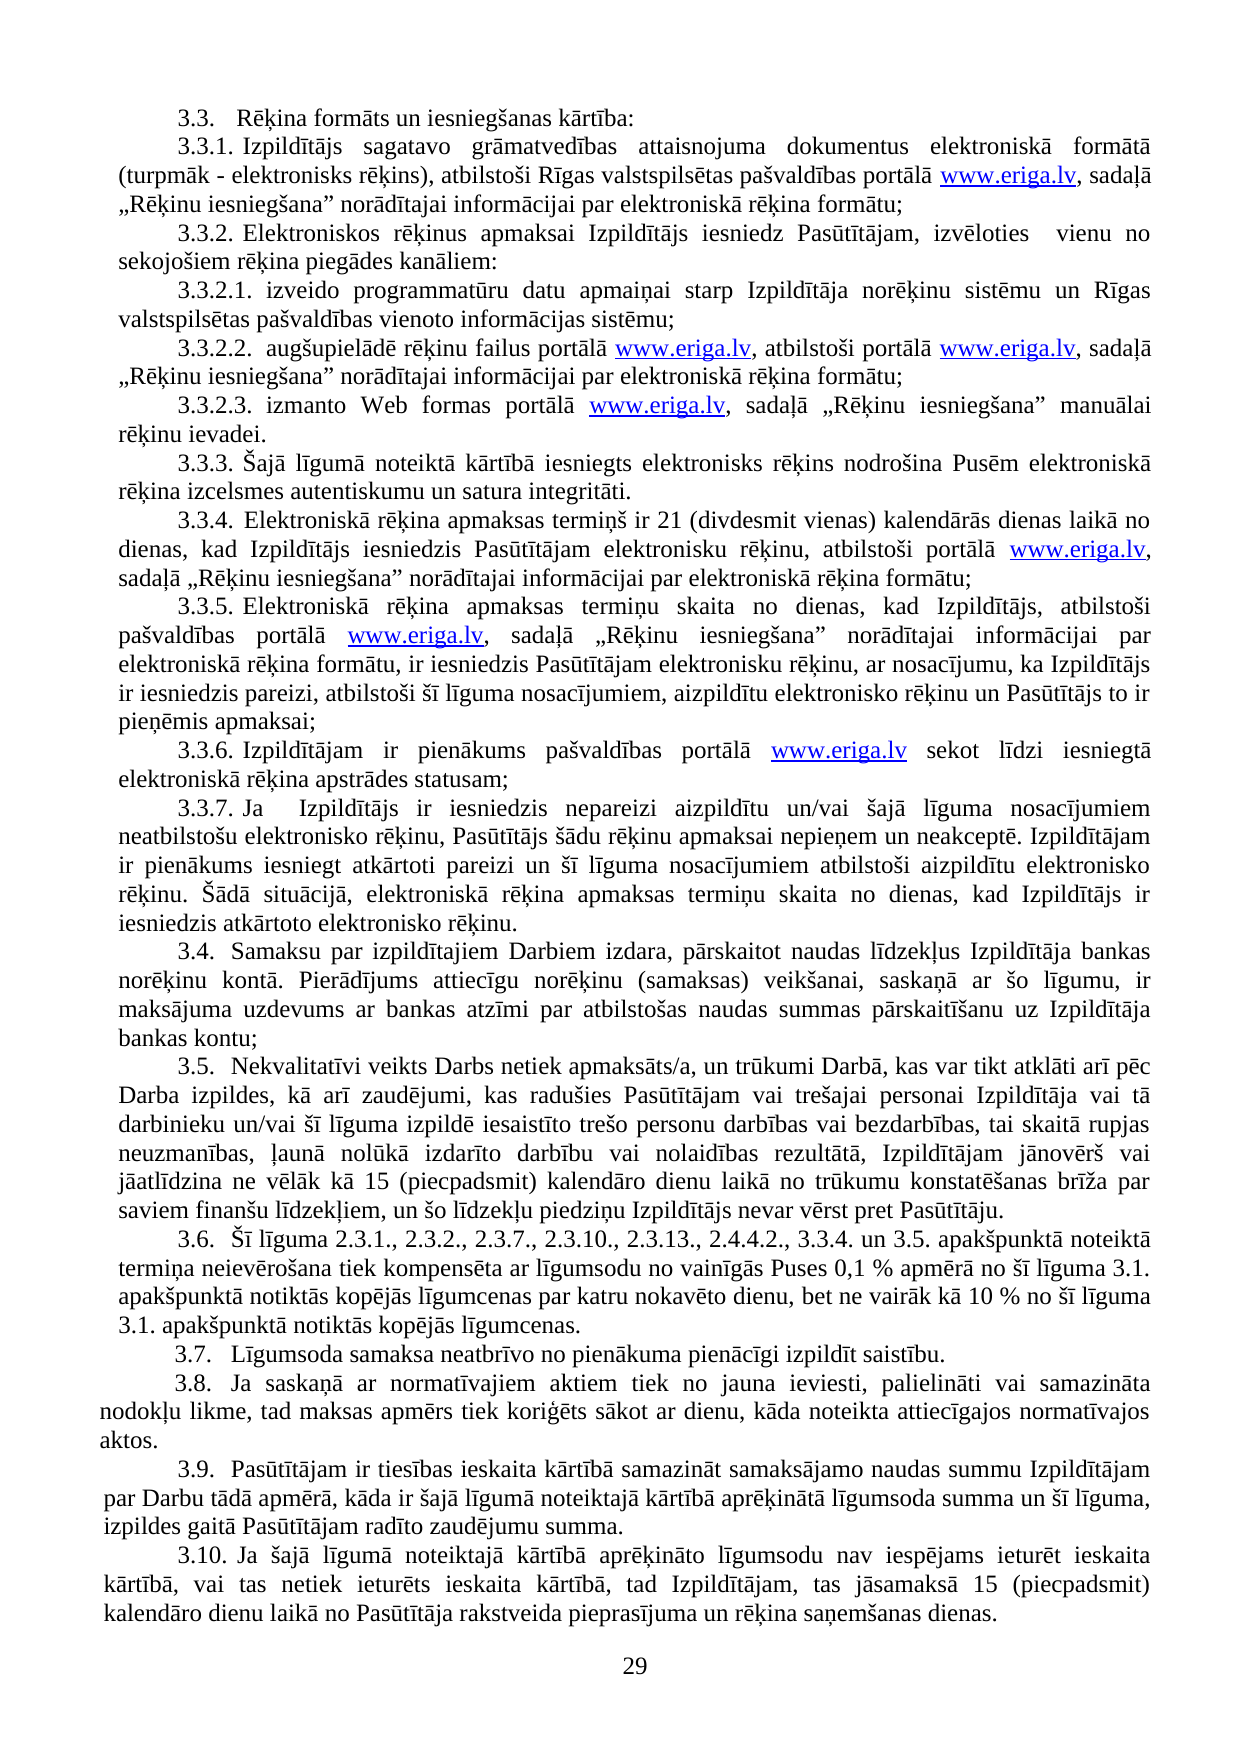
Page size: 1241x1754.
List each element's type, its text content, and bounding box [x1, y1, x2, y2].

list Ja šajā līgumā noteiktajā kārtībā aprēķināto līgumsodu nav iespējams ieturēt ieskaita kārtībā, vai tas netiek ieturēts ieskaita kārtībā, tad Izpildītājam, tas jāsamaksā 15 (piecpadsmit) kalendāro dienu laikā no Pasūtītāja rakstveida pieprasījuma un rēķina saņemšanas dienas. [103, 1540, 1152, 1626]
list Nekvalitatīvi veikts Darbs netiek apmaksāts/a, un trūkumi Darbā, kas var tikt atklāti arī pēc Darba izpildes, kā arī zaudējumi, kas radušies Pasūtītājam vai trešajai personai Izpildītāja vai tā darbinieku un/vai šī līguma izpildē iesaistīto trešo personu darbības vai bezdarbības, tai skaitā rupjas neuzmanības, ļaunā nolūkā izdarīto darbību vai nolaidības rezultātā, Izpildītājam jānovērš vai jāatlīdzina ne vēlāk kā 15 (piecpadsmit) kalendāro dienu laikā no trūkumu konstatēšanas brīža par saviem finanšu līdzekļiem, un šo līdzekļu piedziņu Izpildītājs nevar vērst pret Pasūtītāju. [118, 1051, 1152, 1224]
list izveido programmatūru datu apmaiņai starp Izpildītāja norēķinu sistēmu un Rīgas valstspilsētas pašvaldības vienoto informācijas sistēmu; [118, 275, 1152, 333]
list Šī līguma 2.3.1., 2.3.2., 2.3.7., 2.3.10., 2.3.13., 2.4.4.2., 3.3.4. un 3.5. apakšpunktā noteiktā termiņa neievērošana tiek kompensēta ar līgumsodu no vainīgās Puses 0,1 % apmērā no šī līguma 3.1. apakšpunktā notiktās kopējās līgumcenas par katru nokavēto dienu, bet ne vairāk kā 10 % no šī līguma 3.1. apakšpunktā notiktās kopējās līgumcenas. [118, 1224, 1152, 1339]
list Elektroniskā rēķina apmaksas termiņu skaita no dienas, kad Izpildītājs, atbilstoši pašvaldības portālā www.eriga.lv, sadaļā „Rēķinu iesniegšana” norādītajai informācijai par elektroniskā rēķina formātu, ir iesniedzis Pasūtītājam elektronisku rēķinu, ar nosacījumu, ka Izpildītājs ir iesniedzis pareizi, atbilstoši šī līguma nosacījumiem, aizpildītu elektronisko rēķinu un Pasūtītājs to ir pieņēmis apmaksai; [118, 591, 1152, 735]
list Ja saskaņā ar normatīvajiem aktiem tiek no jauna ieviesti, palielināti vai samazināta nodokļu likme, tad maksas apmērs tiek koriģēts sākot ar dienu, kāda noteikta attiecīgajos normatīvajos aktos. [99, 1368, 1152, 1454]
list Pasūtītājam ir tiesības ieskaita kārtībā samazināt samaksājamo naudas summu Izpildītājam par Darbu tādā apmērā, kāda ir šajā līgumā noteiktajā kārtībā aprēķinātā līgumsoda summa un šī līguma, izpildes gaitā Pasūtītājam radīto zaudējumu summa. [103, 1454, 1152, 1540]
list augšupielādē rēķinu failus portālā www.eriga.lv, atbilstoši portālā www.eriga.lv, sadaļā „Rēķinu iesniegšana” norādītajai informācijai par elektroniskā rēķina formātu; [118, 333, 1152, 390]
list Ja Izpildītājs ir iesniedzis nepareizi aizpildītu un/vai šajā līguma nosacījumiem neatbilstošu elektronisko rēķinu, Pasūtītājs šādu rēķinu apmaksai nepieņem un neakceptē. Izpildītājam ir pienākums iesniegt atkārtoti pareizi un šī līguma nosacījumiem atbilstoši aizpildītu elektronisko rēķinu. Šādā situācijā, elektroniskā rēķina apmaksas termiņu skaita no dienas, kad Izpildītājs ir iesniedzis atkārtoto elektronisko rēķinu. [118, 793, 1152, 936]
list Samaksu par izpildītajiem Darbiem izdara, pārskaitot naudas līdzekļus Izpildītāja bankas norēķinu kontā. Pierādījums attiecīgu norēķinu (samaksas) veikšanai, saskaņā ar šo līgumu, ir maksājuma uzdevums ar bankas atzīmi par atbilstošas naudas summas pārskaitīšanu uz Izpildītāja bankas kontu; [118, 936, 1152, 1051]
list Šajā līgumā noteiktā kārtībā iesniegts elektronisks rēķins nodrošina Pusēm elektroniskā rēķina izcelsmes autentiskumu un satura integritāti. [118, 448, 1152, 505]
list Rēķina formāts un iesniegšanas kārtība: [118, 103, 1152, 131]
list Izpildītājs sagatavo grāmatvedības attaisnojuma dokumentus elektroniskā formātā (turpmāk - elektronisks rēķins), atbilstoši Rīgas valstspilsētas pašvaldības portālā www.eriga.lv, sadaļā „Rēķinu iesniegšana” norādītajai informācijai par elektroniskā rēķina formātu; [118, 131, 1152, 218]
list Līgumsoda samaksa neatbrīvo no pienākuma pienācīgi izpildīt saistību. [99, 1339, 1152, 1368]
list izmanto Web formas portālā www.eriga.lv, sadaļā „Rēķinu iesniegšana” manuālai rēķinu ievadei. [118, 390, 1152, 448]
list Elektroniskā rēķina apmaksas termiņš ir 21 (divdesmit vienas) kalendārās dienas laikā no dienas, kad Izpildītājs iesniedzis Pasūtītājam elektronisku rēķinu, atbilstoši portālā www.eriga.lv, sadaļā „Rēķinu iesniegšana” norādītajai informācijai par elektroniskā rēķina formātu; [118, 505, 1152, 591]
list Izpildītājam ir pienākums pašvaldības portālā www.eriga.lv sekot līdzi iesniegtā elektroniskā rēķina apstrādes statusam; [118, 735, 1152, 793]
list Elektroniskos rēķinus apmaksai Izpildītājs iesniedz Pasūtītājam, izvēloties vienu no sekojošiem rēķina piegādes kanāliem: [118, 218, 1152, 275]
